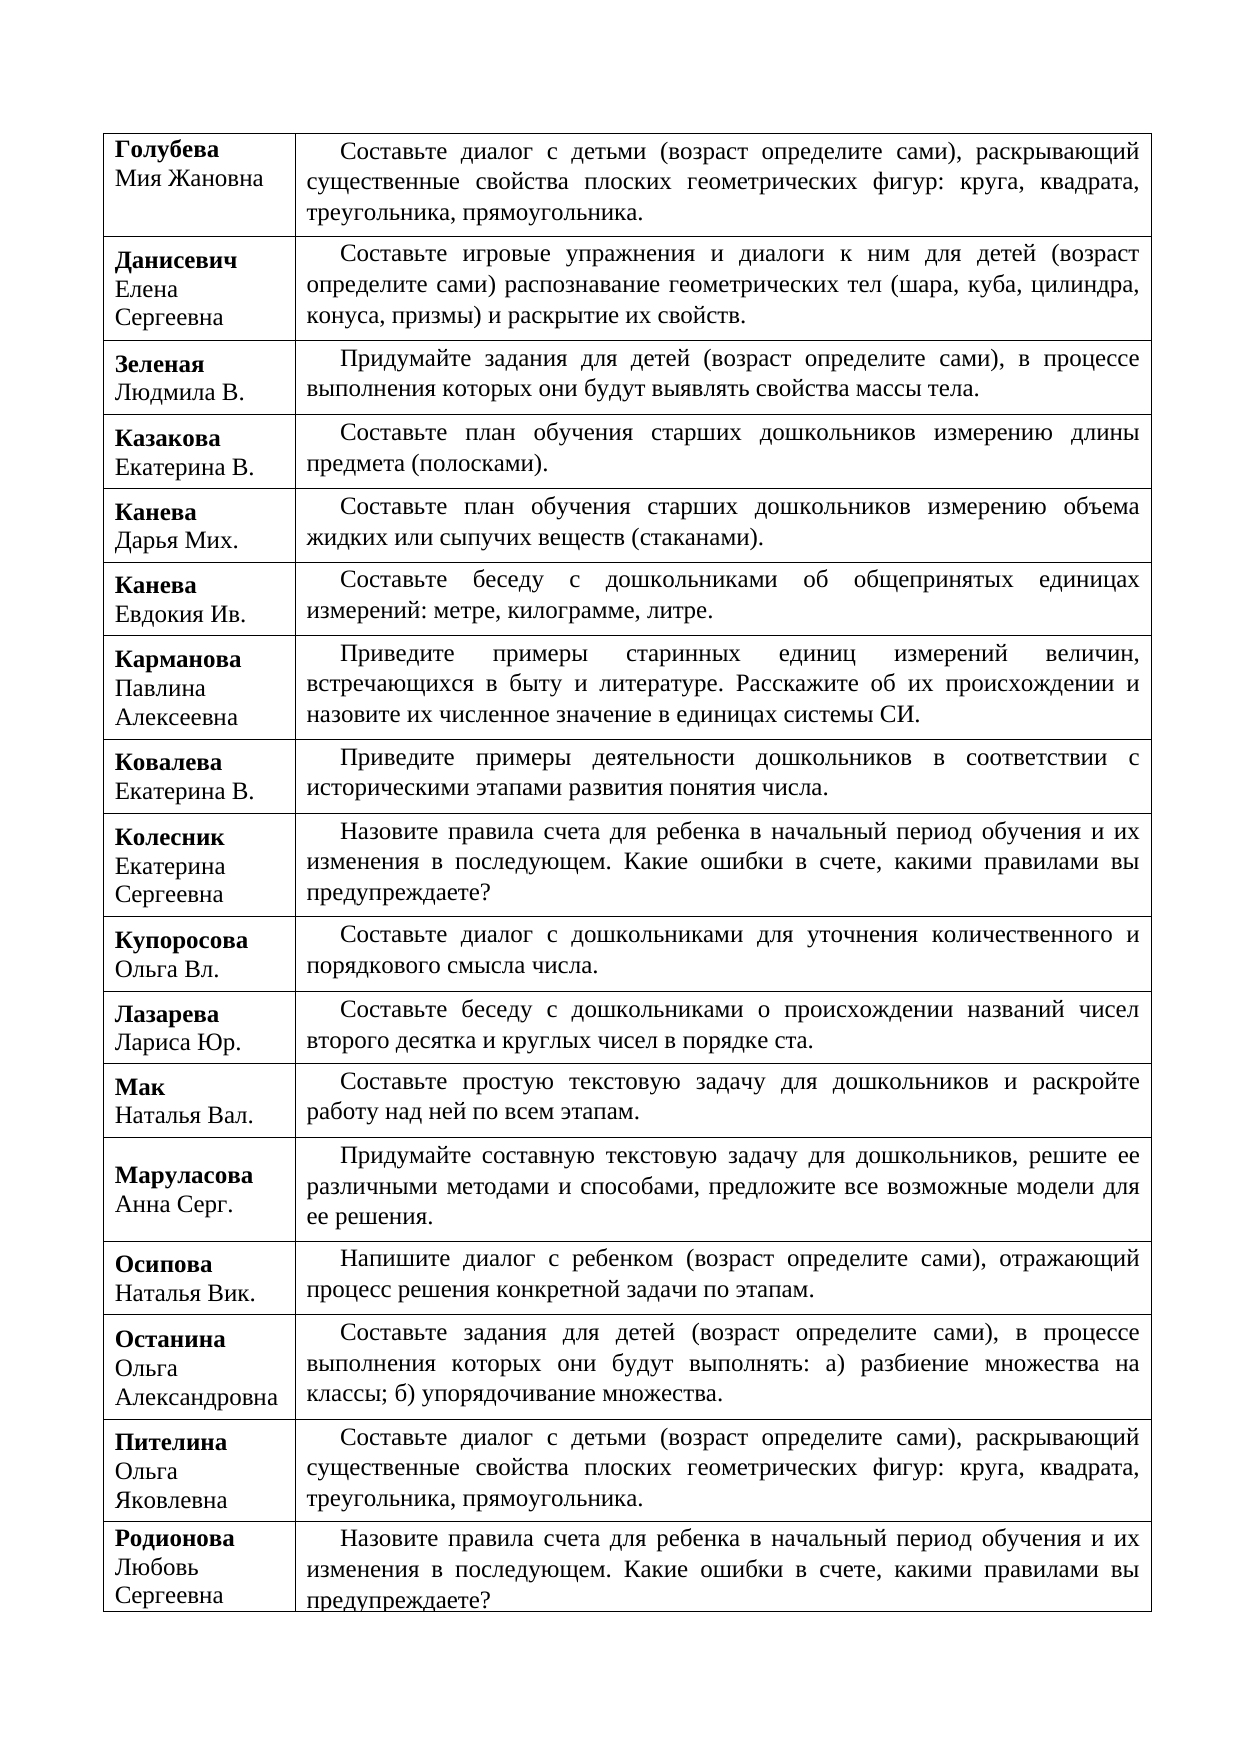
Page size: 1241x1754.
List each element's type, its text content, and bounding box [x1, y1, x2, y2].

table_cell Карманова Павлина Алексеевна [104, 636, 295, 739]
table_cell Составьте план обучения старших дошкольников измерению длины предмета (полосками). [296, 415, 1151, 488]
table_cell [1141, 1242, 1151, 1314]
table_cell Составьте диалог с детьми (возраст определите сами), раскрывающий существенные свойства плоских геометрических фигур: круга, квадрата, треугольника, прямоугольника. [296, 134, 1151, 236]
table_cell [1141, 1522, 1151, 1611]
table_cell Зеленая Людмила В. [104, 341, 295, 414]
table_cell Приведите примеры старинных единиц измерений величин, встречающихся в быту и литературе. Расскажите об их происхождении и назовите их численное значение в единицах системы СИ. [296, 636, 1151, 739]
table_cell Осипова Наталья Вик. [104, 1242, 295, 1314]
table_cell Колесник Екатерина Сергеевна [104, 814, 295, 916]
table_cell Составьте план обучения старших дошкольников измерению объема жидких или сыпучих веществ (стаканами). [296, 489, 1151, 562]
table_cell Составьте простую текстовую задачу для дошкольников и раскройте работу над ней по всем этапам. [296, 1064, 1151, 1137]
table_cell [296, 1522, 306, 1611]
table_cell Канева Дарья Мих. [104, 489, 295, 562]
table_cell Составьте игровые упражнения и диалоги к ним для детей (возраст определите сами) распознавание геометрических тел (шара, куба, цилиндра, конуса, призмы) и раскрытие их свойств. [296, 237, 1151, 340]
table_cell Придумайте составную текстовую задачу для дошкольников, решите ее различными методами и способами, предложите все возможные модели для ее решения. [296, 1138, 1151, 1241]
table_cell Составьте беседу с дошкольниками о происхождении названий чисел второго десятка и круглых чисел в порядке ста. [296, 992, 1151, 1063]
table_cell Казакова Екатерина В. [104, 415, 295, 488]
table_cell Ковалева Екатерина В. [104, 740, 295, 813]
table_cell Назовите правила счета для ребенка в начальный период обучения и их изменения в последующем. Какие ошибки в счете, какими правилами вы предупреждаете? [296, 814, 1151, 916]
table_cell Приведите примеры деятельности дошкольников в соответствии с историческими этапами развития понятия числа. [296, 740, 1151, 813]
table_cell Купоросова Ольга Вл. [104, 917, 295, 991]
table_cell Родионова Любовь Сергеевна [104, 1522, 295, 1611]
table_cell Голубева Мия Жановна [104, 134, 295, 236]
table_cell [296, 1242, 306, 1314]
table_cell Составьте диалог с дошкольниками для уточнения количественного и порядкового смысла числа. [296, 917, 1151, 991]
table_cell Пителина Ольга Яковлевна [104, 1420, 295, 1521]
table_cell Составьте беседу с дошкольниками об общепринятых единицах измерений: метре, килограмме, литре. [296, 563, 1151, 635]
table_cell Составьте диалог с детьми (возраст определите сами), раскрывающий существенные свойства плоских геометрических фигур: круга, квадрата, треугольника, прямоугольника. [296, 1420, 1151, 1521]
table_cell Придумайте задания для детей (возраст определите сами), в процессе выполнения которых они будут выявлять свойства массы тела. [296, 341, 1151, 414]
table_cell Останина Ольга Александровна [104, 1315, 295, 1419]
table_cell Маруласова Анна Серг. [104, 1138, 295, 1241]
table_cell Канева Евдокия Ив. [104, 563, 295, 635]
table_cell Данисевич Елена Сергеевна [104, 237, 295, 340]
table_cell Составьте задания для детей (возраст определите сами), в процессе выполнения которых они будут выполнять: а) разбиение множества на классы; б) упорядочивание множества. [296, 1315, 1151, 1419]
table_cell Лазарева Лариса Юр. [104, 992, 295, 1063]
table_cell Мак Наталья Вал. [104, 1064, 295, 1137]
